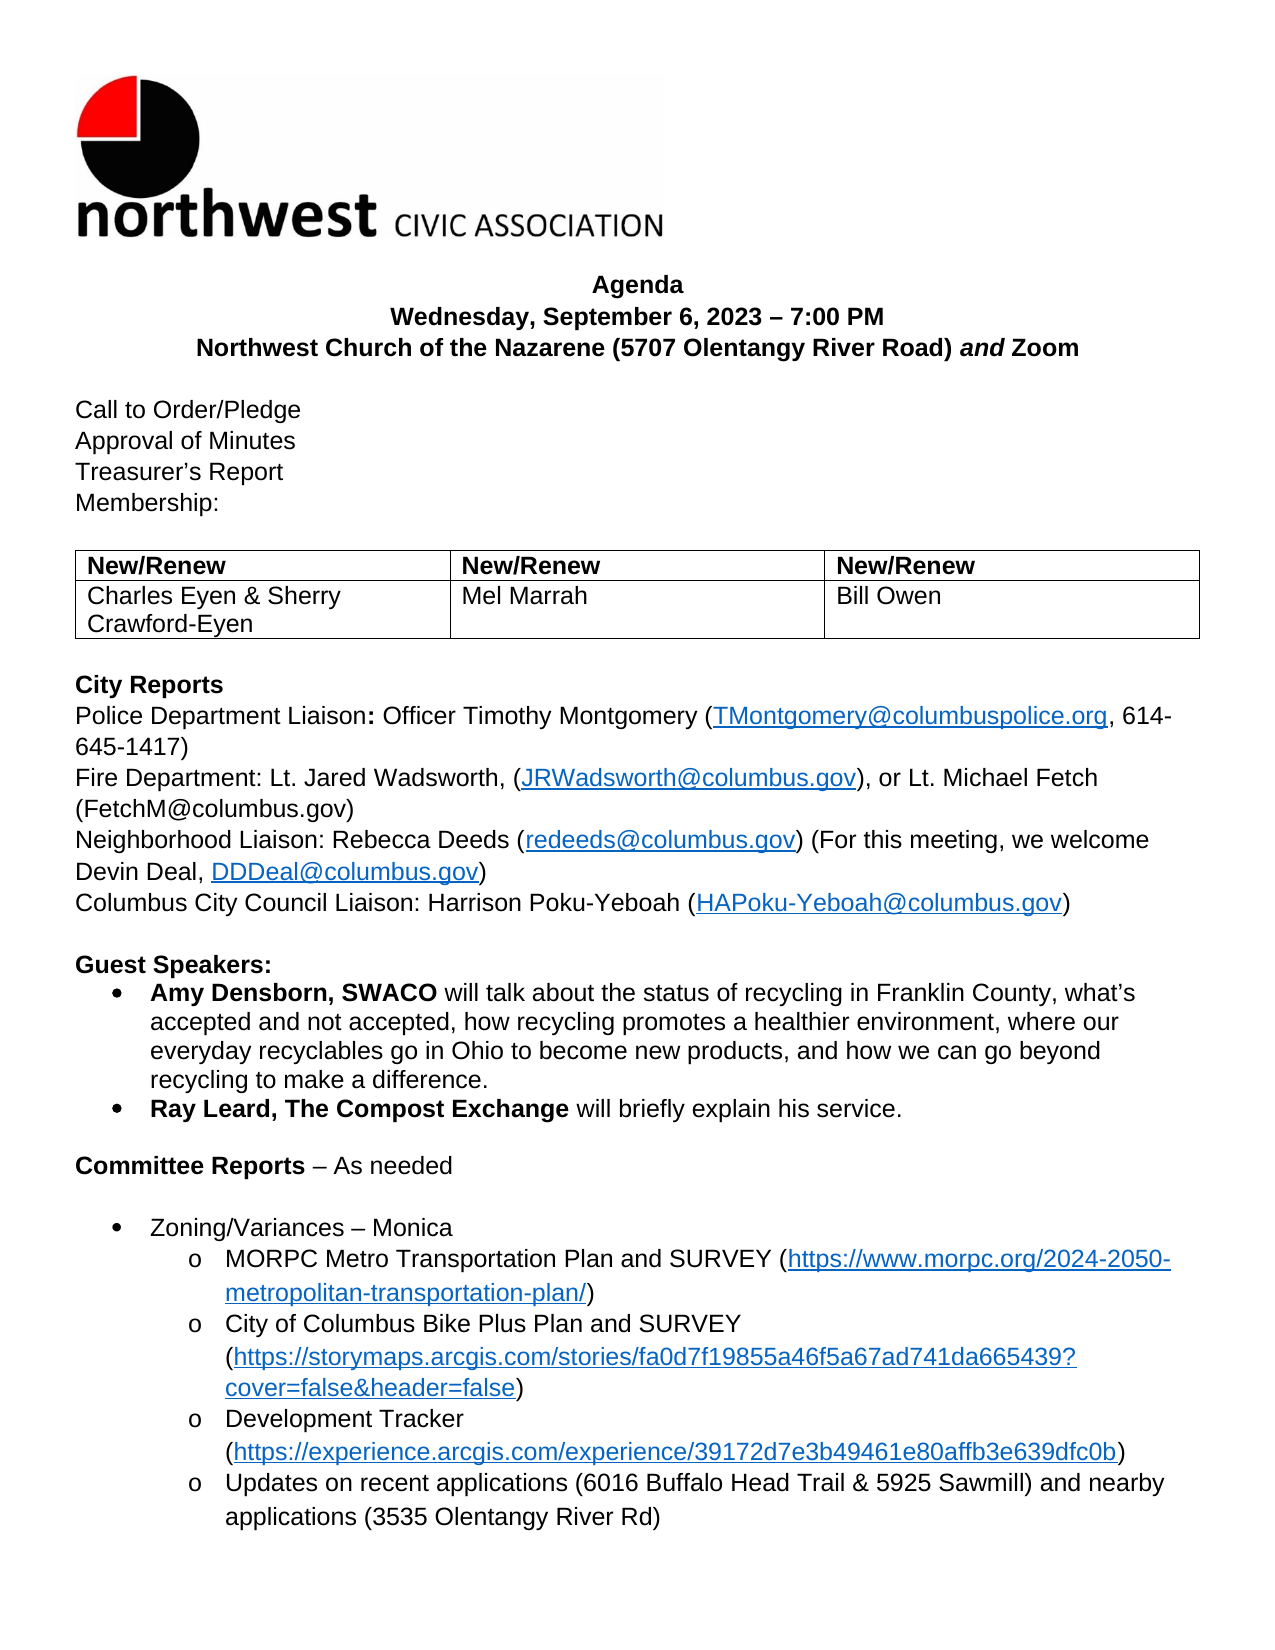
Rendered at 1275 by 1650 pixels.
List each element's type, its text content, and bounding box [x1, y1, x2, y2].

text Call to Order/Pledge [75, 395, 1200, 423]
list Zoning/Variances – Monica [112, 1213, 1200, 1242]
text Membership: [75, 488, 1200, 517]
text Northwest Church of the Nazarene (5707 Olentangy River Road) and Zoom [75, 333, 1200, 361]
list MORPC Metro Transportation Plan and SURVEY (https://www.morpc.org/2024-2050-metropolitan-transportation-plan/) [187, 1244, 1200, 1306]
picture [75, 75, 664, 238]
text Neighborhood Liaison: Rebecca Deeds (redeeds@columbus.gov) (For this meeting, we welcome Devin Deal, DDDeal@columbus.gov) [75, 826, 1200, 885]
table_header New/Renew [451, 551, 824, 580]
list City of Columbus Bike Plus Plan and SURVEY (https://storymaps.arcgis.com/stories/fa0d7f19855a46f5a67ad741da665439?cover=false&header=false) [187, 1309, 1200, 1402]
text City Reports [75, 670, 1200, 699]
list Development Tracker (https://experience.arcgis.com/experience/39172d7e3b49461e80affb3e639dfc0b) [187, 1404, 1200, 1466]
list Updates on recent applications (6016 Buffalo Head Trail & 5925 Sawmill) and nearby applications (3535 Olentangy River Rd) [187, 1468, 1200, 1530]
text Agenda [75, 271, 1200, 299]
text Columbus City Council Liaison: Harrison Poku-Yeboah (HAPoku-Yeboah@columbus.gov) [75, 888, 1200, 916]
text Treasurer’s Report [75, 457, 1200, 486]
table_cell Mel Marrah [451, 581, 824, 638]
text Police Department Liaison: Officer Timothy Montgomery (TMontgomery@columbuspolice.org, 614-645-1417) [75, 701, 1200, 761]
text Approval of Minutes [75, 426, 1200, 454]
table_header New/Renew [825, 551, 1199, 580]
text Fire Department: Lt. Jared Wadsworth, (JRWadsworth@columbus.gov), or Lt. Michael Fetch (FetchM@columbus.gov) [75, 763, 1200, 823]
text Wednesday, September 6, 2023 – 7:00 PM [75, 302, 1200, 330]
table_cell Charles Eyen & Sherry Crawford-Eyen [76, 581, 450, 638]
table_header New/Renew [76, 551, 450, 580]
table_cell Bill Owen [825, 581, 1199, 638]
text Committee Reports – As needed [75, 1151, 1200, 1180]
text Guest Speakers: [75, 950, 1200, 978]
list Amy Densborn, SWACO will talk about the status of recycling in Franklin County, what’s accepted and not accepted, how recycling promotes a healthier environment, where our everyday recyclables go in Ohio to become new products, and how we can go beyond recycling to make a difference. [112, 978, 1200, 1093]
list Ray Leard, The Compost Exchange will briefly explain his service. [112, 1093, 1200, 1122]
